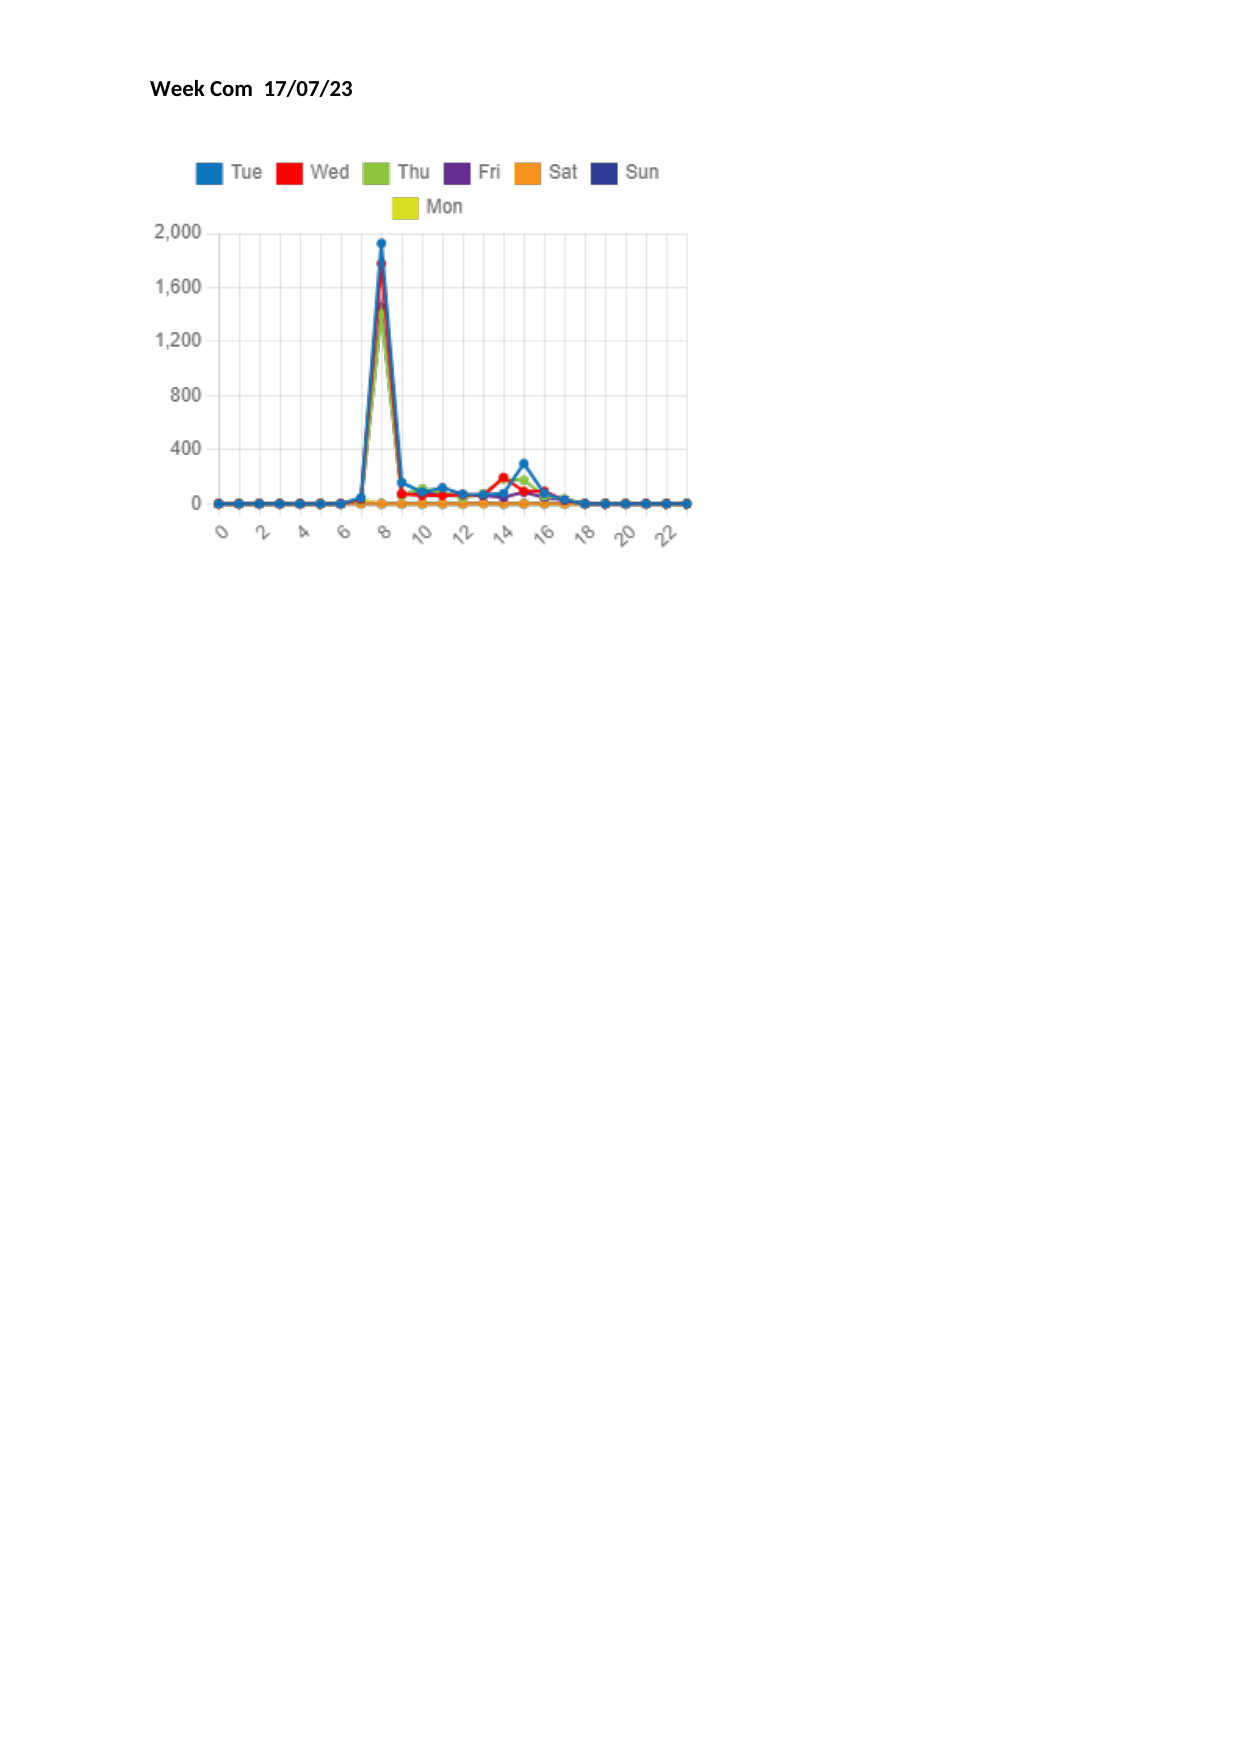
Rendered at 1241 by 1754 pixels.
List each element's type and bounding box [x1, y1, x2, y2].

picture [150, 150, 707, 557]
